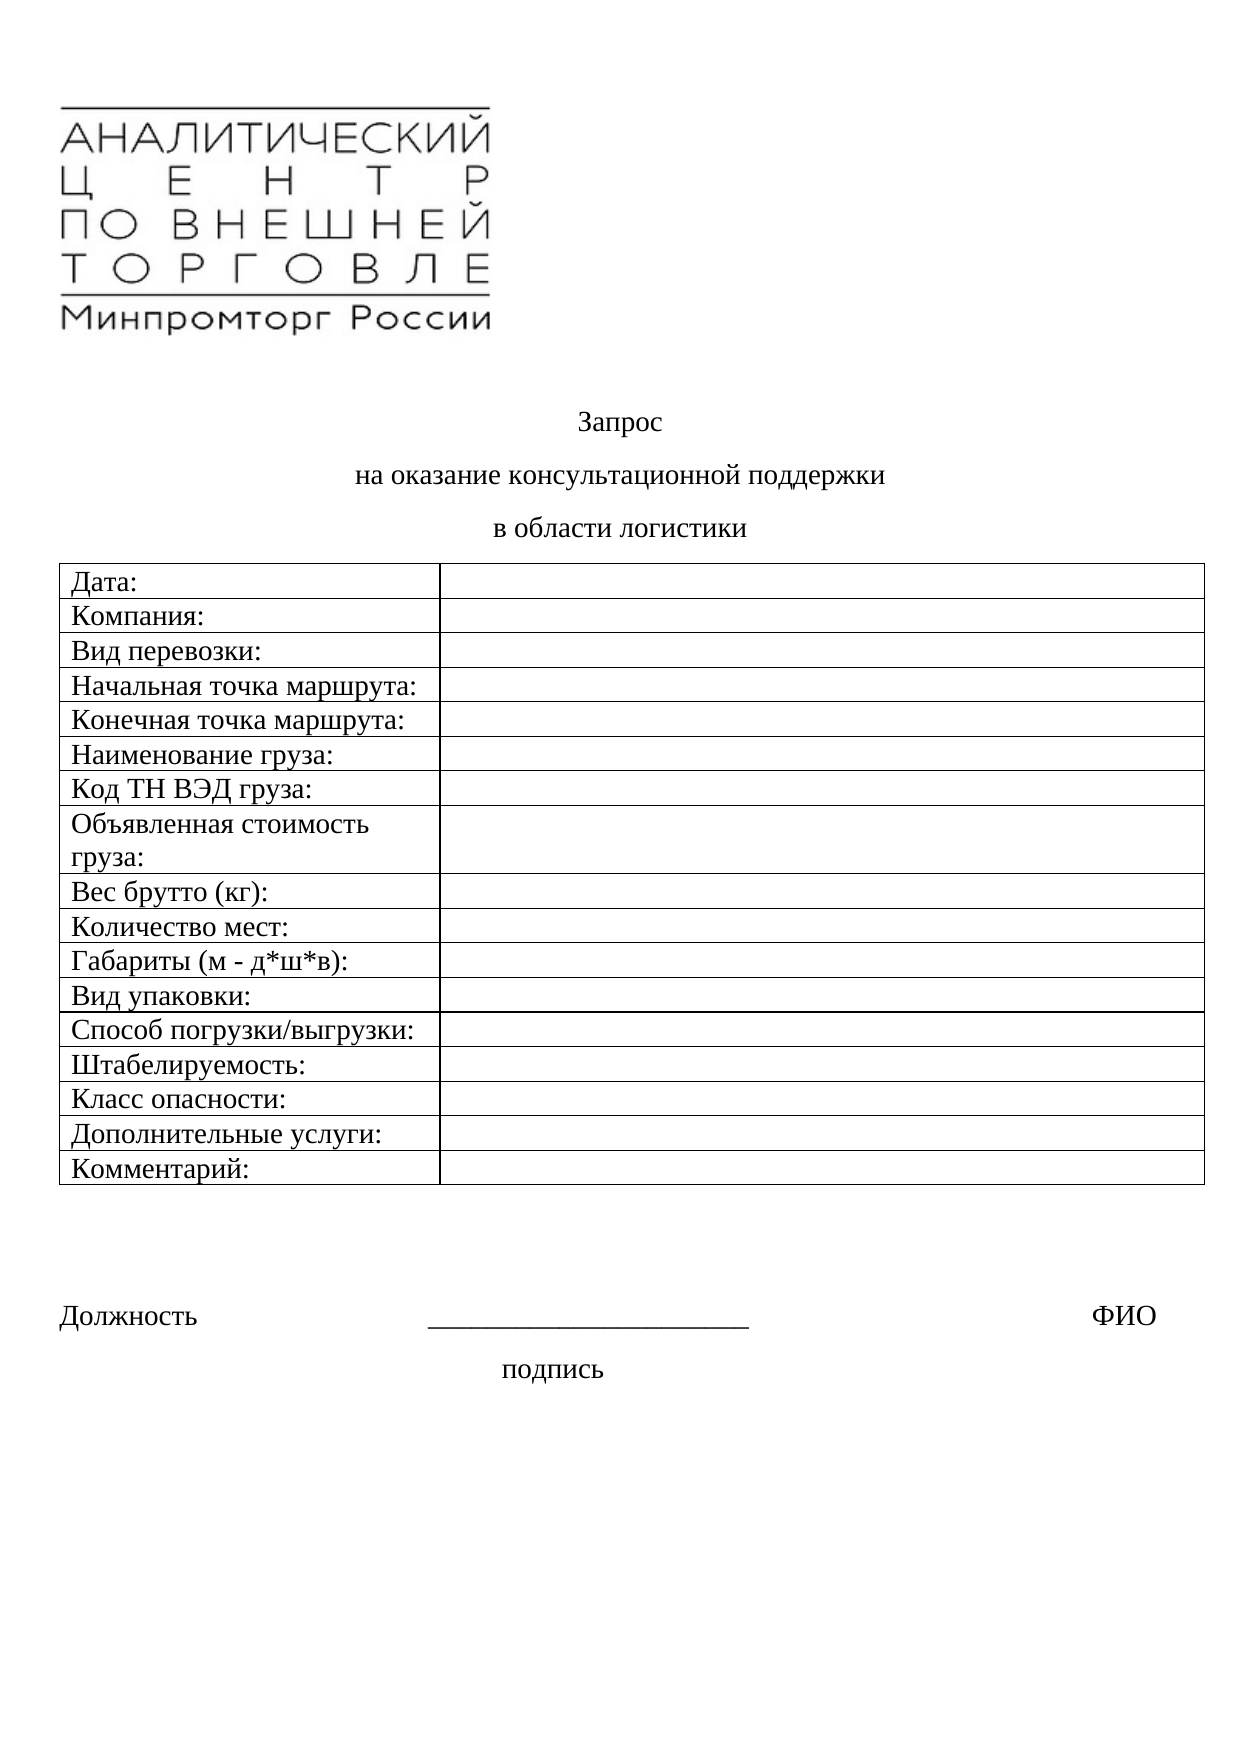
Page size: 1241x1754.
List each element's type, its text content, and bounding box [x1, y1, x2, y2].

table_cell Вид перевозки: [60, 633, 439, 667]
table_cell [441, 1047, 1204, 1081]
table_header Дата: [60, 564, 439, 597]
table_cell [441, 633, 1204, 667]
table_cell Код ТН ВЭД груза: [60, 771, 439, 805]
picture [59, 106, 493, 337]
table_cell Начальная точка маршрута: [60, 668, 439, 701]
table_cell [441, 909, 1204, 942]
table_cell Способ погрузки/выгрузки: [60, 1013, 439, 1046]
table_cell [441, 1151, 1204, 1184]
table_cell Количество мест: [60, 909, 439, 942]
text Должность ______________________ ФИО [59, 1298, 1181, 1332]
table_cell [441, 943, 1204, 977]
table_cell [441, 978, 1204, 1011]
table_cell Компания: [60, 599, 439, 632]
table_cell [441, 702, 1204, 736]
table_cell [441, 806, 1204, 873]
table_header [441, 564, 1204, 597]
text на оказание консультационной поддержки [59, 457, 1181, 491]
table_cell [441, 1116, 1204, 1150]
text в области логистики [59, 510, 1181, 543]
table_cell Класс опасности: [60, 1082, 439, 1115]
text подпись [59, 1351, 1181, 1384]
table_cell Вес брутто (кг): [60, 874, 439, 908]
table_cell Дополнительные услуги: [60, 1116, 439, 1150]
table_cell [441, 874, 1204, 908]
table_cell Габариты (м - д*ш*в): [60, 943, 439, 977]
table_cell [441, 771, 1204, 805]
table_cell [441, 668, 1204, 701]
table_cell Штабелируемость: [60, 1047, 439, 1081]
table_cell Объявленная стоимость груза: [60, 806, 439, 873]
table_cell [441, 1082, 1204, 1115]
table_cell Конечная точка маршрута: [60, 702, 439, 736]
table_cell Комментарий: [60, 1151, 439, 1184]
table_cell [441, 599, 1204, 632]
text Запрос [59, 404, 1181, 438]
table_cell [441, 737, 1204, 770]
table_cell Вид упаковки: [60, 978, 439, 1011]
table_cell Наименование груза: [60, 737, 439, 770]
table_cell [441, 1013, 1204, 1046]
